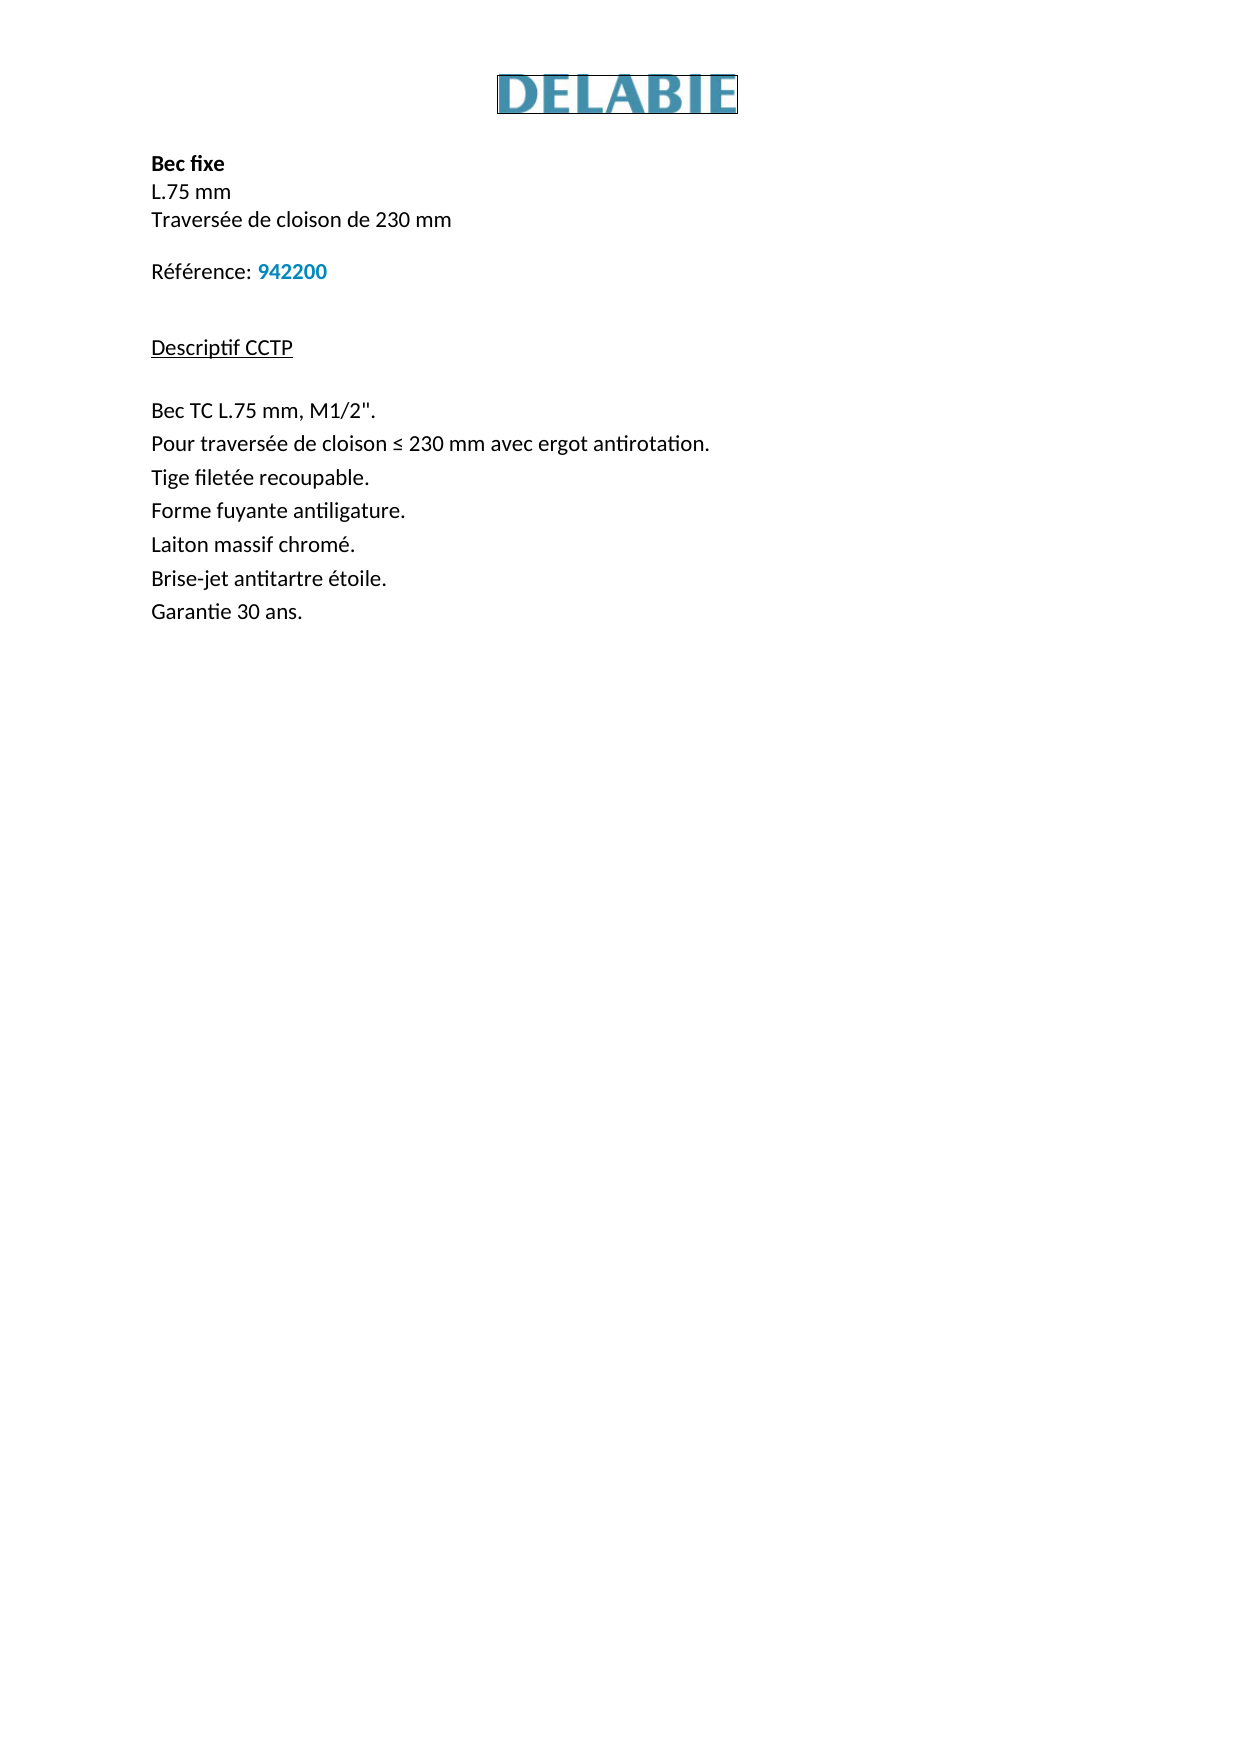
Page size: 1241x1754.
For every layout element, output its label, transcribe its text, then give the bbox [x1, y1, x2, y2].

text Descriptif CCTP [151, 333, 1084, 361]
picture [498, 76, 737, 113]
text Tige filetée recoupable. [151, 463, 1084, 491]
text Brise-jet antitartre étoile. [151, 564, 1084, 592]
text Forme fuyante antiligature. [151, 497, 1084, 525]
text L.75 mm [151, 177, 1084, 205]
text Pour traversée de cloison ≤ 230 mm avec ergot antirotation. [151, 429, 1084, 458]
text Bec TC L.75 mm, M1/2". [151, 396, 1084, 424]
text Référence: 942200 [151, 257, 1084, 285]
text Bec fixe [151, 149, 1084, 177]
text Laiton massif chromé. [151, 530, 1084, 558]
text Traversée de cloison de 230 mm [151, 205, 1084, 233]
text Garantie 30 ans. [151, 597, 1084, 625]
